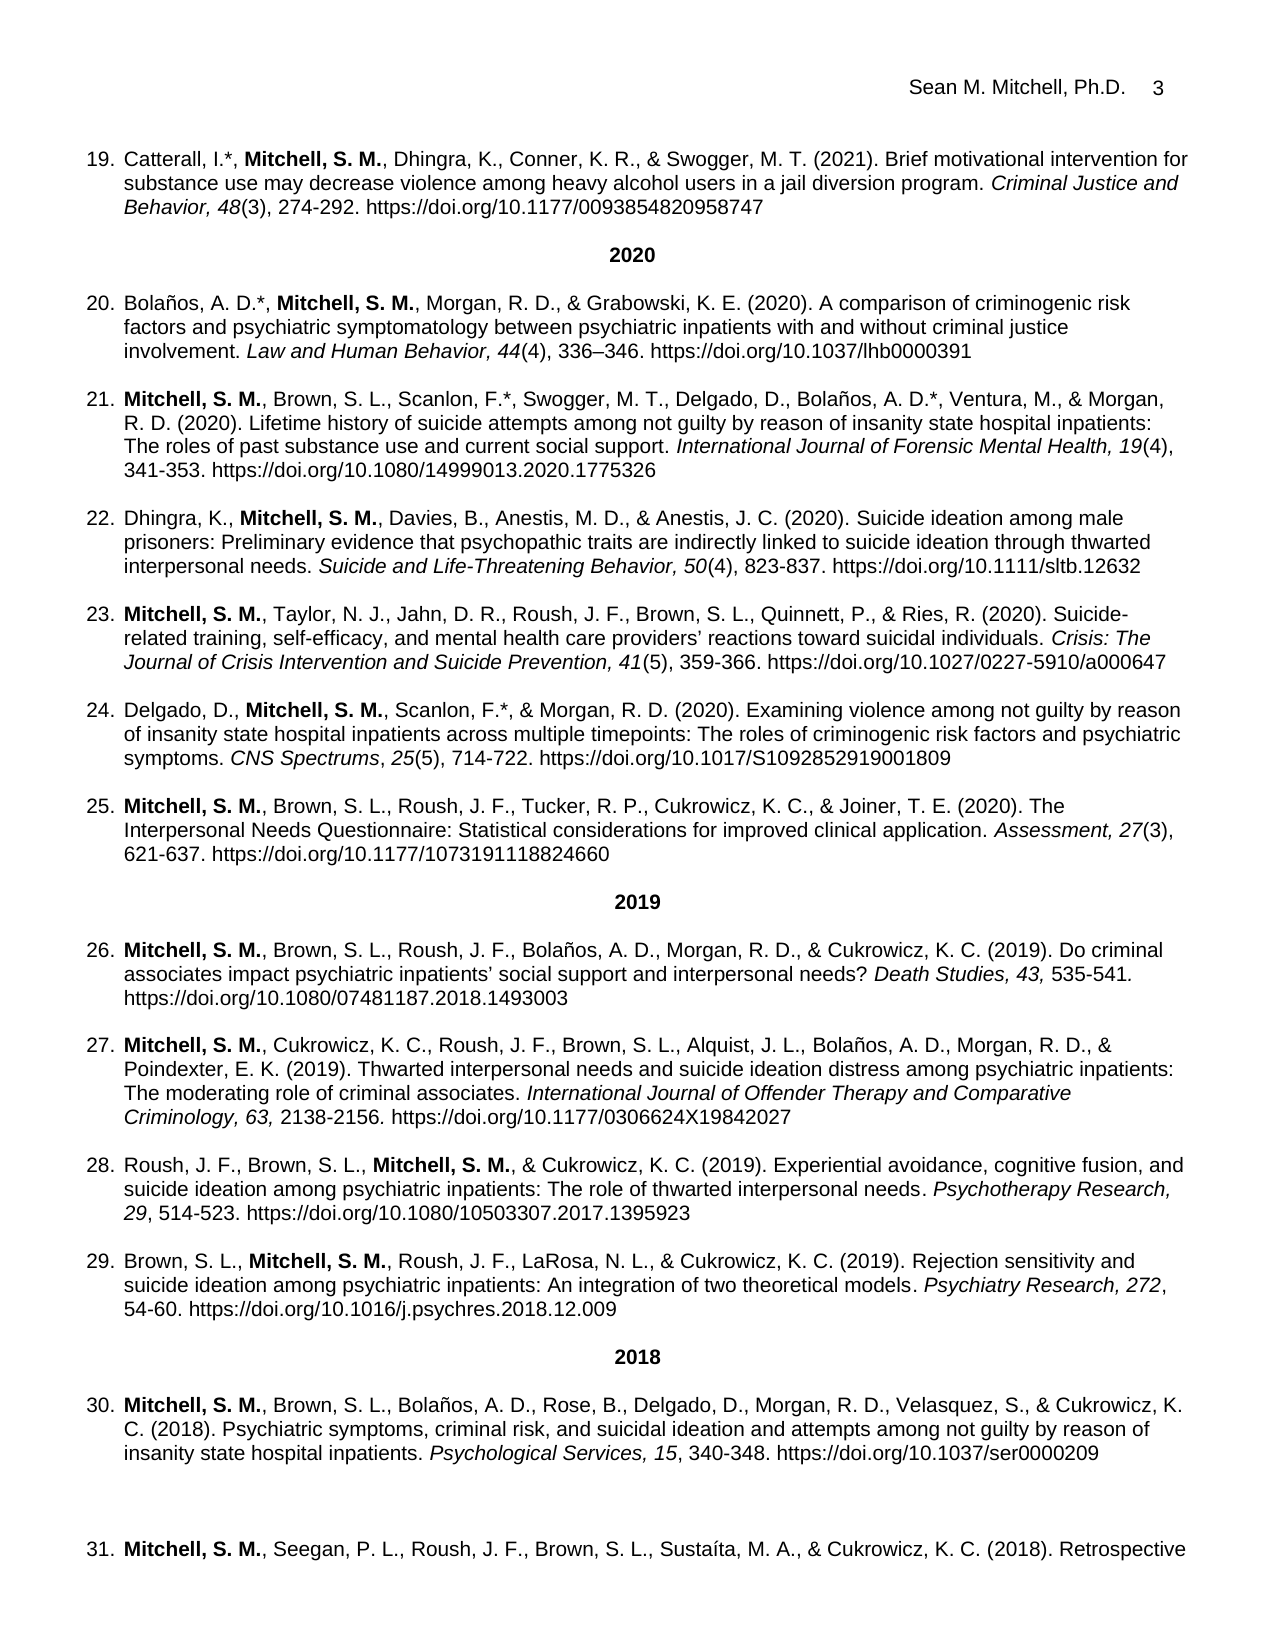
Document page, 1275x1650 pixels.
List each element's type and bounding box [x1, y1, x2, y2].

table_cell [75, 123, 1200, 1560]
